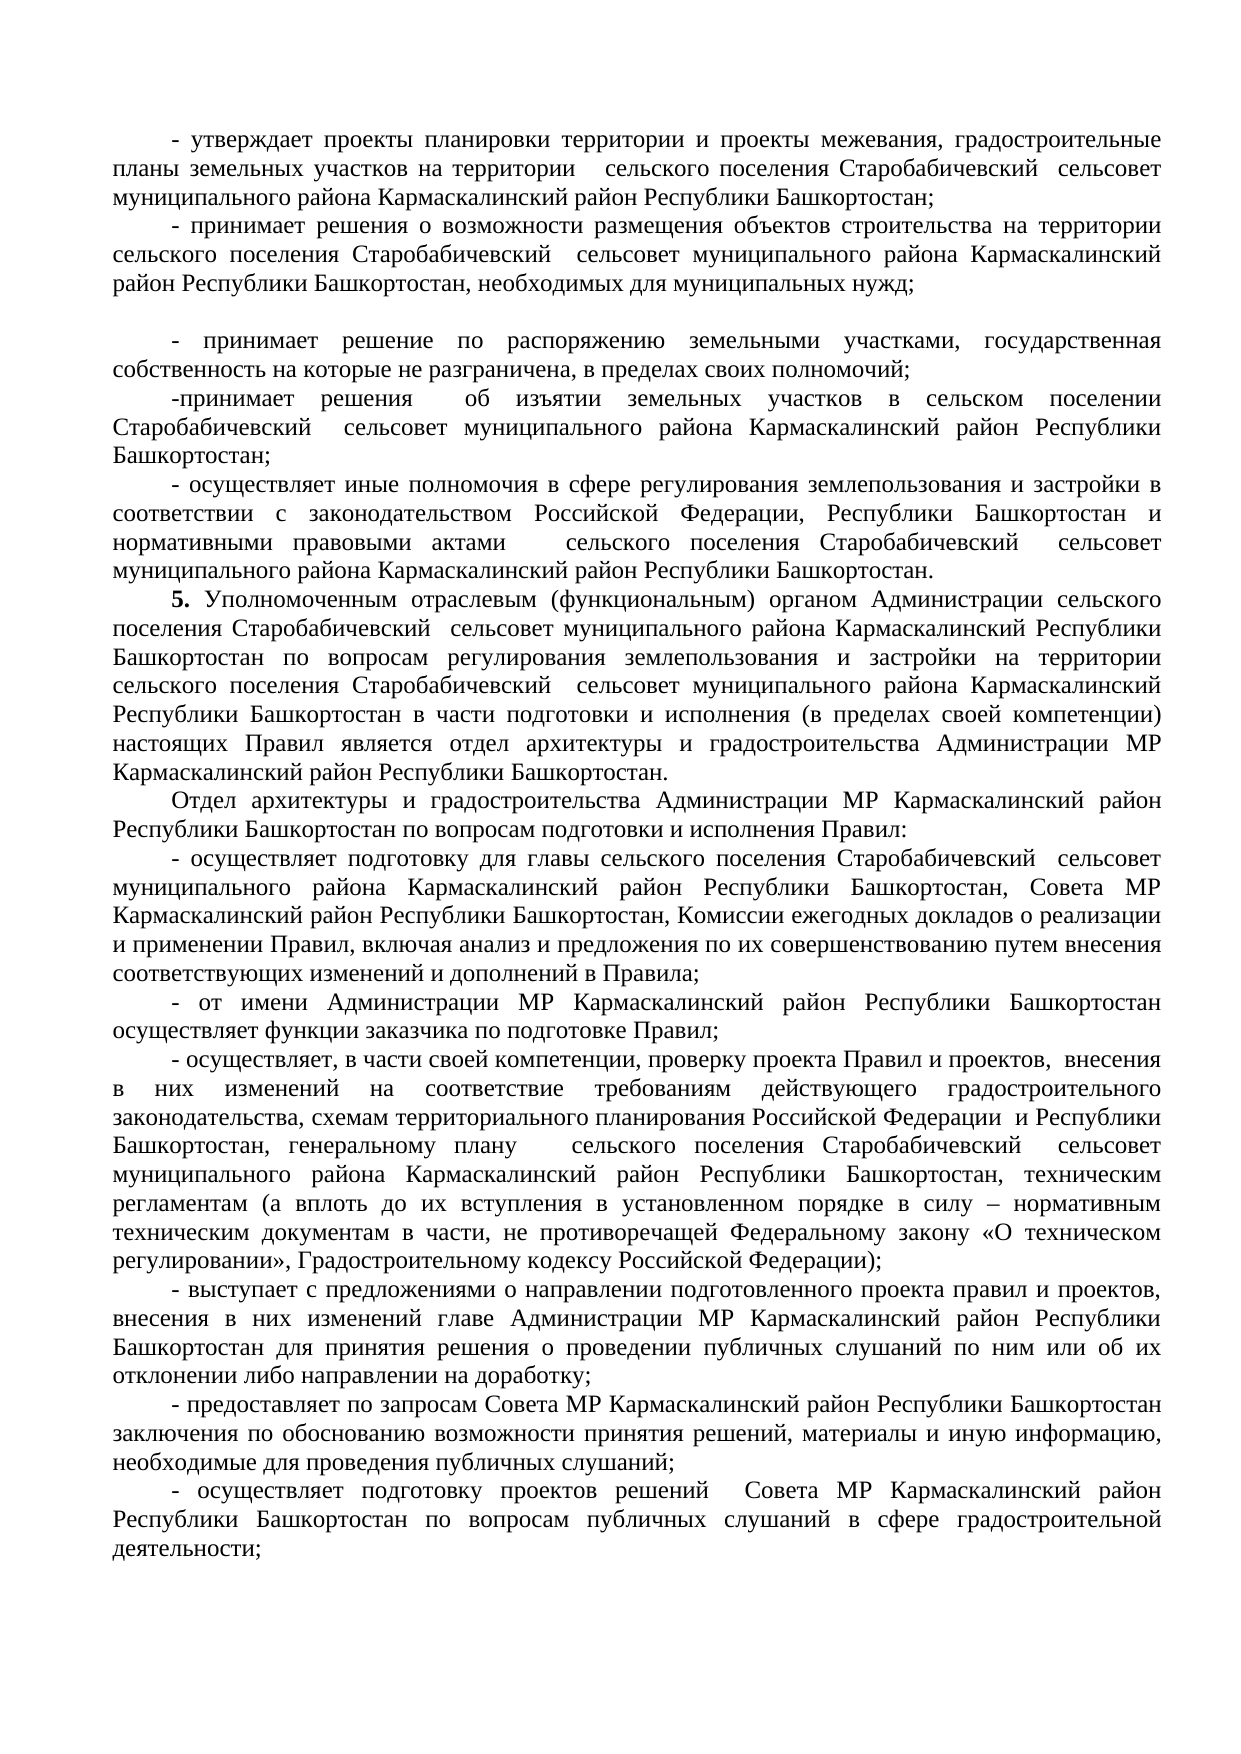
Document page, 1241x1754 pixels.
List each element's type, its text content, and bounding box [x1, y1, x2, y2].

text - принимает решения о возможности размещения объектов строительства на территории сельского поселения Старобабичевский сельсовет муниципального района Кармаскалинский район Республики Башкортостан, необходимых для муниципальных нужд; [112, 210, 1162, 297]
text - осуществляет иные полномочия в сфере регулирования землепользования и застройки в соответствии с законодательством Российской Федерации, Республики Башкортостан и нормативными правовыми актами сельского поселения Старобабичевский сельсовет муниципального района Кармаскалинский район Республики Башкортостан. [112, 469, 1162, 584]
text - утверждает проекты планировки территории и проекты межевания, градостроительные планы земельных участков на территории сельского поселения Старобабичевский сельсовет муниципального района Кармаскалинский район Республики Башкортостан; [112, 124, 1162, 210]
text - от имени Администрации МР Кармаскалинский район Республики Башкортостан осуществляет функции заказчика по подготовке Правил; [112, 987, 1162, 1044]
text - предоставляет по запросам Совета МР Кармаскалинский район Республики Башкортостан заключения по обоснованию возможности принятия решений, материалы и иную информацию, необходимые для проведения публичных слушаний; [112, 1389, 1162, 1475]
text - принимает решение по распоряжению земельными участками, государственная собственность на которые не разграничена, в пределах своих полномочий; [112, 325, 1162, 383]
text - выступает с предложениями о направлении подготовленного проекта правил и проектов, внесения в них изменений главе Администрации МР Кармаскалинский район Республики Башкортостан для принятия решения о проведении публичных слушаний по ним или об их отклонении либо направлении на доработку; [112, 1274, 1162, 1389]
text Отдел архитектуры и градостроительства Администрации МР Кармаскалинский район Республики Башкортостан по вопросам подготовки и исполнения Правил: [112, 785, 1162, 843]
text 5. Уполномоченным отраслевым (функциональным) органом Администрации сельского поселения Старобабичевский сельсовет муниципального района Кармаскалинский Республики Башкортостан по вопросам регулирования землепользования и застройки на территории сельского поселения Старобабичевский сельсовет муниципального района Кармаскалинский Республики Башкортостан в части подготовки и исполнения (в пределах своей компетенции) настоящих Правил является отдел архитектуры и градостроительства Администрации МР Кармаскалинский район Республики Башкортостан. [112, 584, 1162, 785]
text - осуществляет подготовку для главы сельского поселения Старобабичевский сельсовет муниципального района Кармаскалинский район Республики Башкортостан, Совета МР Кармаскалинский район Республики Башкортостан, Комиссии ежегодных докладов о реализации и применении Правил, включая анализ и предложения по их совершенствованию путем внесения соответствующих изменений и дополнений в Правила; [112, 843, 1162, 987]
text - осуществляет, в части своей компетенции, проверку проекта Правил и проектов, внесения в них изменений на соответствие требованиям действующего градостроительного законодательства, схемам территориального планирования Российской Федерации и Республики Башкортостан, генеральному плану сельского поселения Старобабичевский сельсовет муниципального района Кармаскалинский район Республики Башкортостан, техническим регламентам (а вплоть до их вступления в установленном порядке в силу – нормативным техническим документам в части, не противоречащей Федеральному закону «О техническом регулировании», Градостроительному кодексу Российской Федерации); [112, 1044, 1162, 1274]
text - осуществляет подготовку проектов решений Совета МР Кармаскалинский район Республики Башкортостан по вопросам публичных слушаний в сфере градостроительной деятельности; [112, 1475, 1162, 1562]
text -принимает решения об изъятии земельных участков в сельском поселении Старобабичевский сельсовет муниципального района Кармаскалинский район Республики Башкортостан; [112, 383, 1162, 469]
